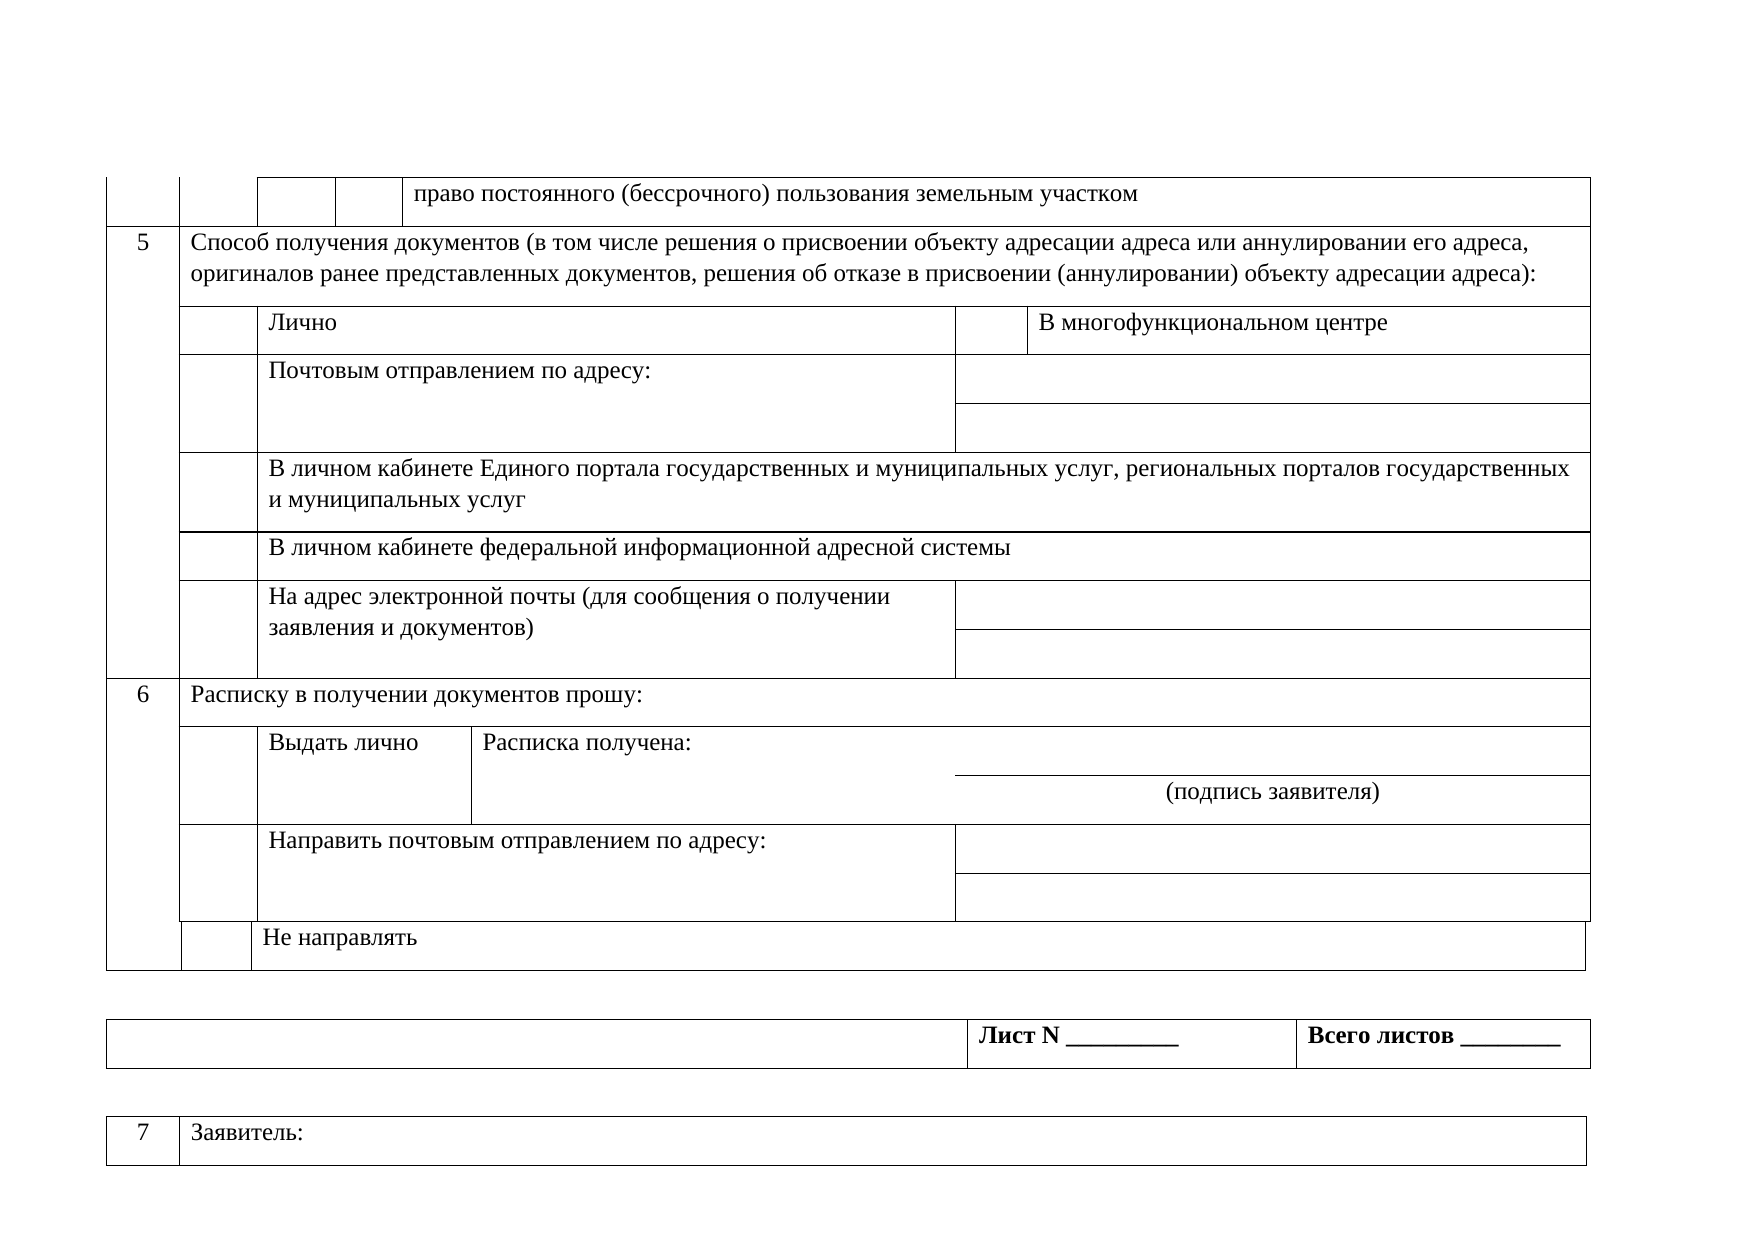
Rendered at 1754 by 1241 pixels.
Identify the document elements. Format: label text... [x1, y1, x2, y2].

table_cell 6 [107, 679, 179, 921]
table_cell [180, 581, 257, 678]
table_cell Выдать лично [258, 727, 471, 824]
table_cell Направить почтовым отправлением по адресу: [258, 825, 955, 921]
table_cell Лично [258, 307, 955, 354]
table_cell [956, 581, 1590, 629]
table_cell [180, 533, 257, 580]
table_header 7 [107, 1117, 179, 1165]
table_cell [180, 727, 257, 775]
table_cell [180, 453, 257, 531]
table_cell 5 [107, 227, 179, 678]
table_cell [336, 178, 402, 226]
table_cell [107, 921, 181, 970]
table_header Всего листов ________ [1297, 1020, 1590, 1067]
table_cell [956, 355, 1590, 403]
table_header [107, 1020, 967, 1067]
table_cell [956, 404, 1590, 452]
table_cell В многофункциональном центре [1028, 307, 1590, 354]
table_cell В личном кабинете федеральной информационной адресной системы [258, 533, 1590, 580]
table_cell [956, 825, 1590, 872]
table_cell В личном кабинете Единого портала государственных и муниципальных услуг, региональных порталов государственных и муниципальных услуг [258, 453, 1590, 531]
table_cell Не направлять [252, 922, 1585, 970]
table_cell [956, 630, 1590, 678]
table_cell [180, 775, 257, 824]
table_cell На адрес электронной почты (для сообщения о получении заявления и документов) [258, 581, 955, 678]
table_cell право постоянного (бессрочного) пользования земельным участком [403, 178, 1590, 226]
table_header Лист N _________ [968, 1020, 1296, 1067]
table_cell [956, 307, 1027, 354]
table_header Заявитель: [180, 1117, 1586, 1165]
table_cell Расписку в получении документов прошу: [180, 679, 1590, 726]
table_cell [956, 874, 1590, 921]
table_cell Способ получения документов (в том числе решения о присвоении объекту адресации адреса или аннулировании его адреса, оригиналов ранее представленных документов, решения об отказе в присвоении (аннулировании) объекту адресации адреса): [180, 227, 1590, 306]
table_cell [180, 355, 257, 452]
table_cell [180, 307, 257, 354]
table_cell [955, 727, 1590, 775]
table_cell [258, 178, 335, 226]
table_cell (подпись заявителя) [955, 776, 1590, 824]
table_cell [180, 825, 257, 921]
table_cell [182, 922, 251, 970]
table_cell Почтовым отправлением по адресу: [258, 355, 955, 452]
table_cell Расписка получена: [472, 727, 955, 824]
